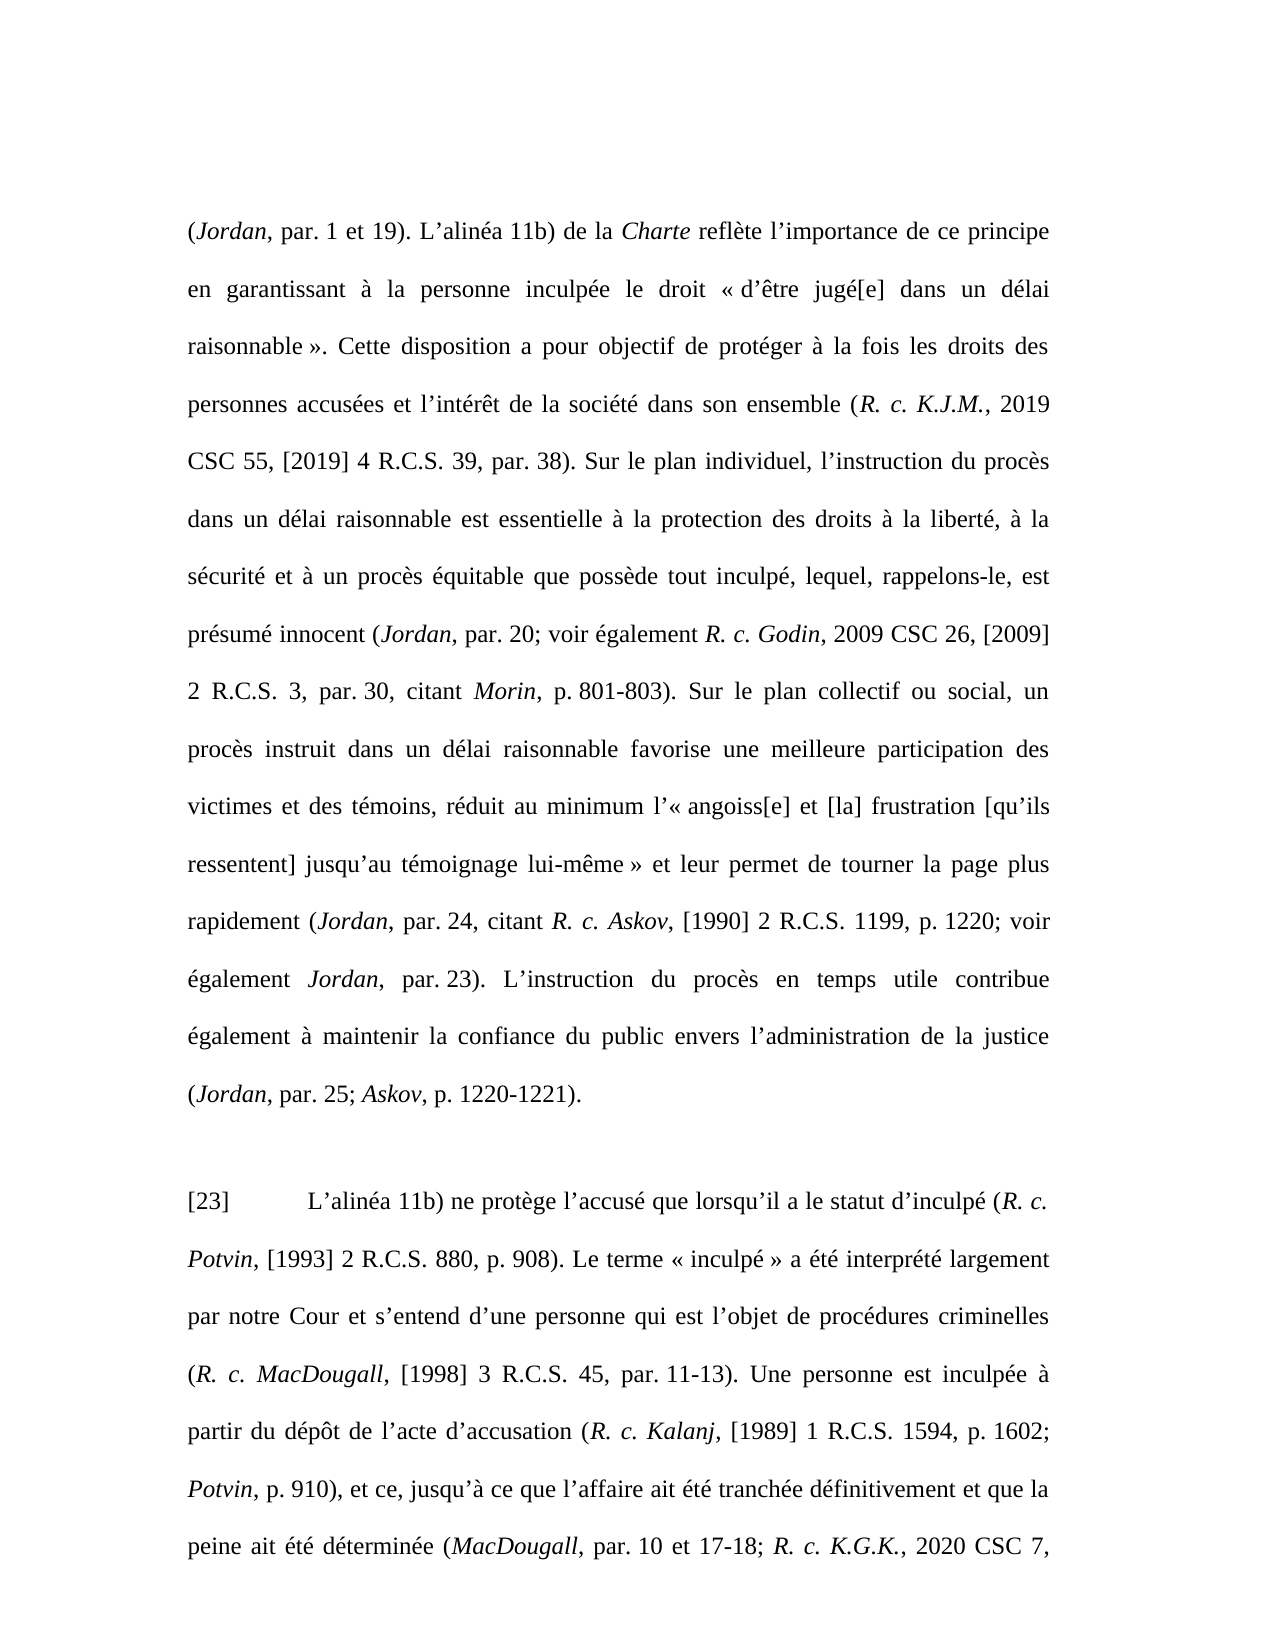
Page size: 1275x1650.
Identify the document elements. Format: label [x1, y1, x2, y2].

text [187, 216, 1050, 1108]
text [187, 1186, 1050, 1560]
